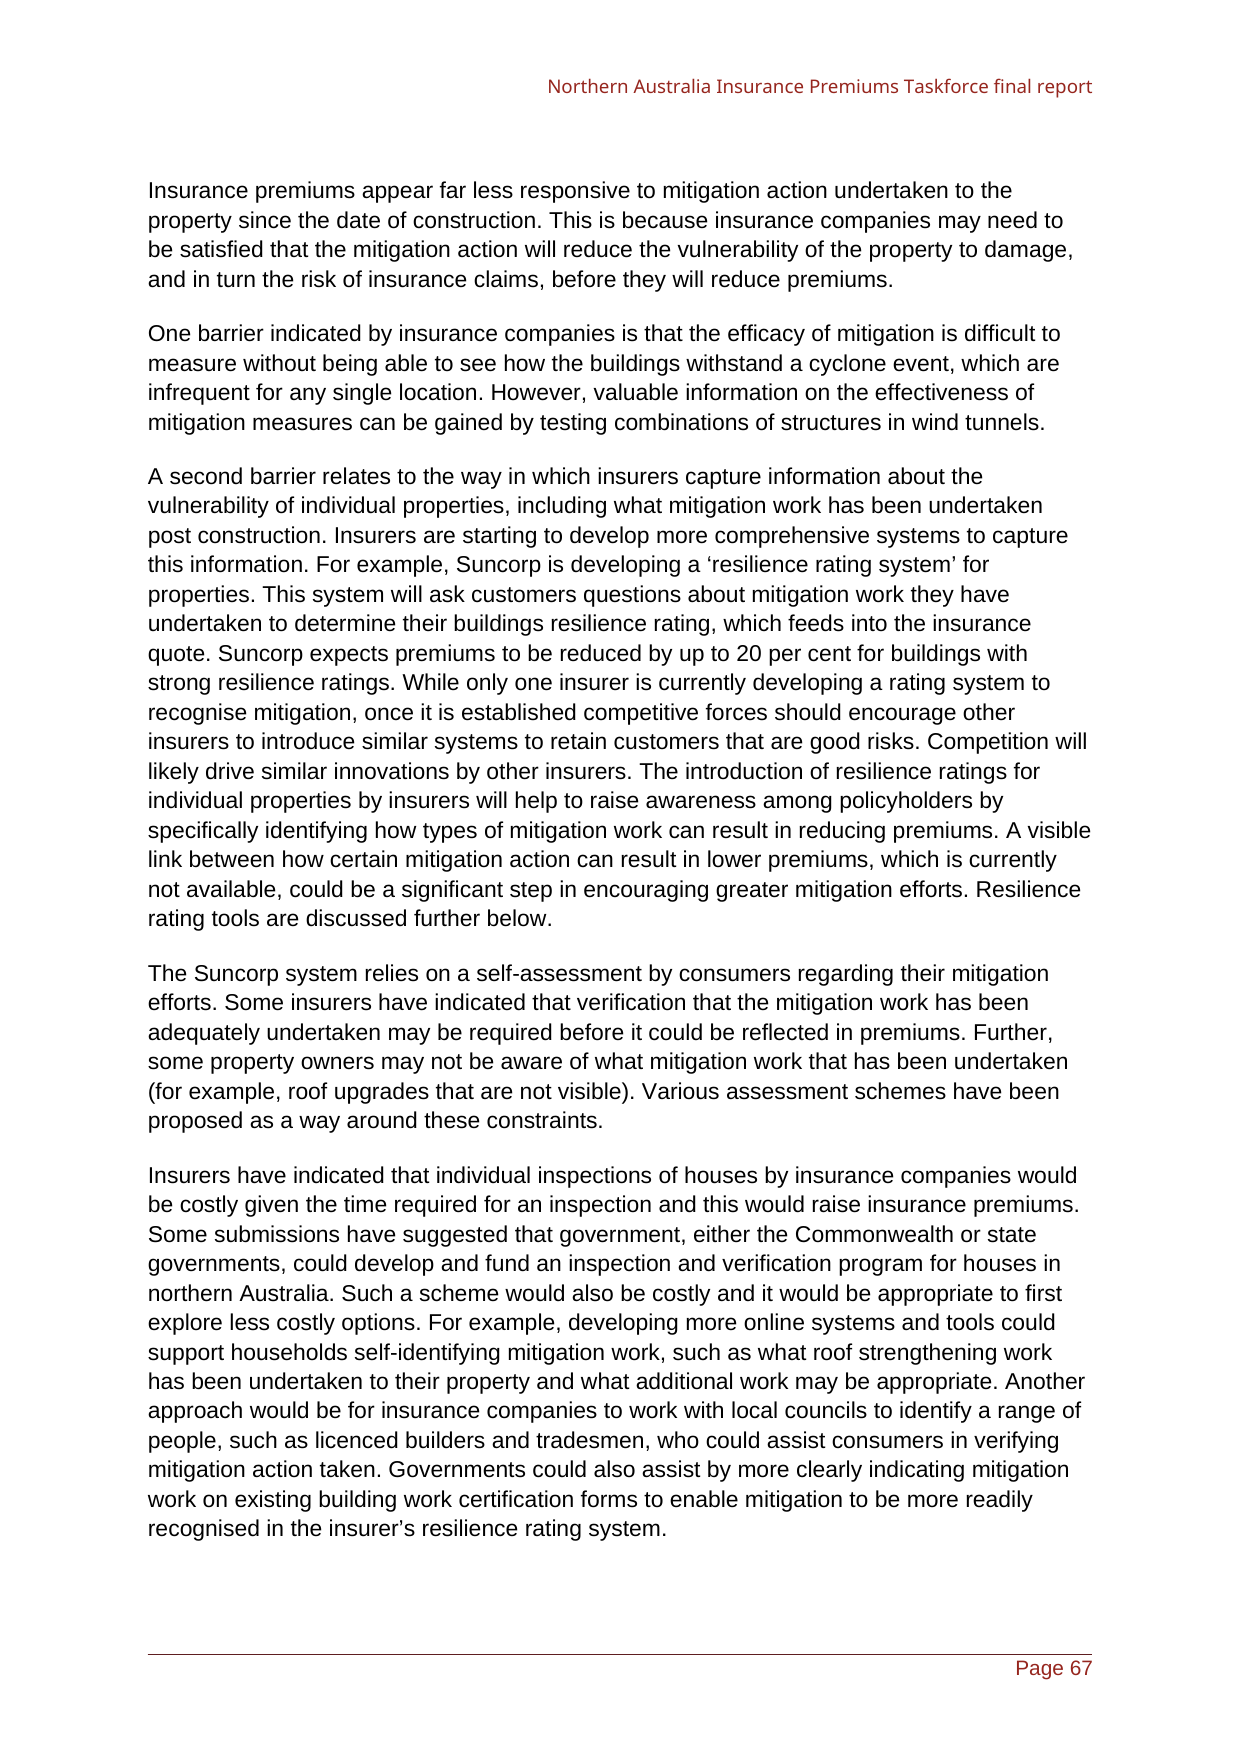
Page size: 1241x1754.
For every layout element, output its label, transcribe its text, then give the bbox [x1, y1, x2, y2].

text A second barrier relates to the way in which insurers capture information about the vulnerability of individual properties, including what mitigation work has been undertaken post construction. Insurers are starting to develop more comprehensive systems to capture this information. For example, Suncorp is developing a ‘resilience rating system’ for properties. This system will ask customers questions about mitigation work they have undertaken to determine their buildings resilience rating, which feeds into the insurance quote. Suncorp expects premiums to be reduced by up to 20 per cent for buildings with strong resilience ratings. While only one insurer is currently developing a rating system to recognise mitigation, once it is established competitive forces should encourage other insurers to introduce similar systems to retain customers that are good risks. Competition will likely drive similar innovations by other insurers. The introduction of resilience ratings for individual properties by insurers will help to raise awareness among policyholders by specifically identifying how types of mitigation work can result in reducing premiums. A visible link between how certain mitigation action can result in lower premiums, which is currently not available, could be a significant step in encouraging greater mitigation efforts. Resilience rating tools are discussed further below. [148, 463, 1092, 932]
text Insurers have indicated that individual inspections of houses by insurance companies would be costly given the time required for an inspection and this would raise insurance premiums. Some submissions have suggested that government, either the Commonwealth or state governments, could develop and fund an inspection and verification program for houses in northern Australia. Such a scheme would also be costly and it would be appropriate to first explore less costly options. For example, developing more online systems and tools could support households self-identifying mitigation work, such as what roof strengthening work has been undertaken to their property and what additional work may be appropriate. Another approach would be for insurance companies to work with local councils to identify a range of people, such as licenced builders and tradesmen, who could assist consumers in verifying mitigation action taken. Governments could also assist by more clearly indicating mitigation work on existing building work certification forms to enable mitigation to be more readily recognised in the insurer’s resilience rating system. [148, 1162, 1092, 1542]
text The Suncorp system relies on a self-assessment by consumers regarding their mitigation efforts. Some insurers have indicated that verification that the mitigation work has been adequately undertaken may be required before it could be reflected in premiums. Further, some property owners may not be aware of what mitigation work that has been undertaken (for example, roof upgrades that are not visible). Various assessment schemes have been proposed as a way around these constraints. [148, 960, 1092, 1133]
text One barrier indicated by insurance companies is that the efficacy of mitigation is difficult to measure without being able to see how the buildings withstand a cyclone event, which are infrequent for any single location. However, valuable information on the effectiveness of mitigation measures can be gained by testing combinations of structures in wind tunnels. [148, 320, 1092, 435]
text Insurance premiums appear far less responsive to mitigation action undertaken to the property since the date of construction. This is because insurance companies may need to be satisfied that the mitigation action will reduce the vulnerability of the property to damage, and in turn the risk of insurance claims, before they will reduce premiums. [148, 177, 1092, 292]
